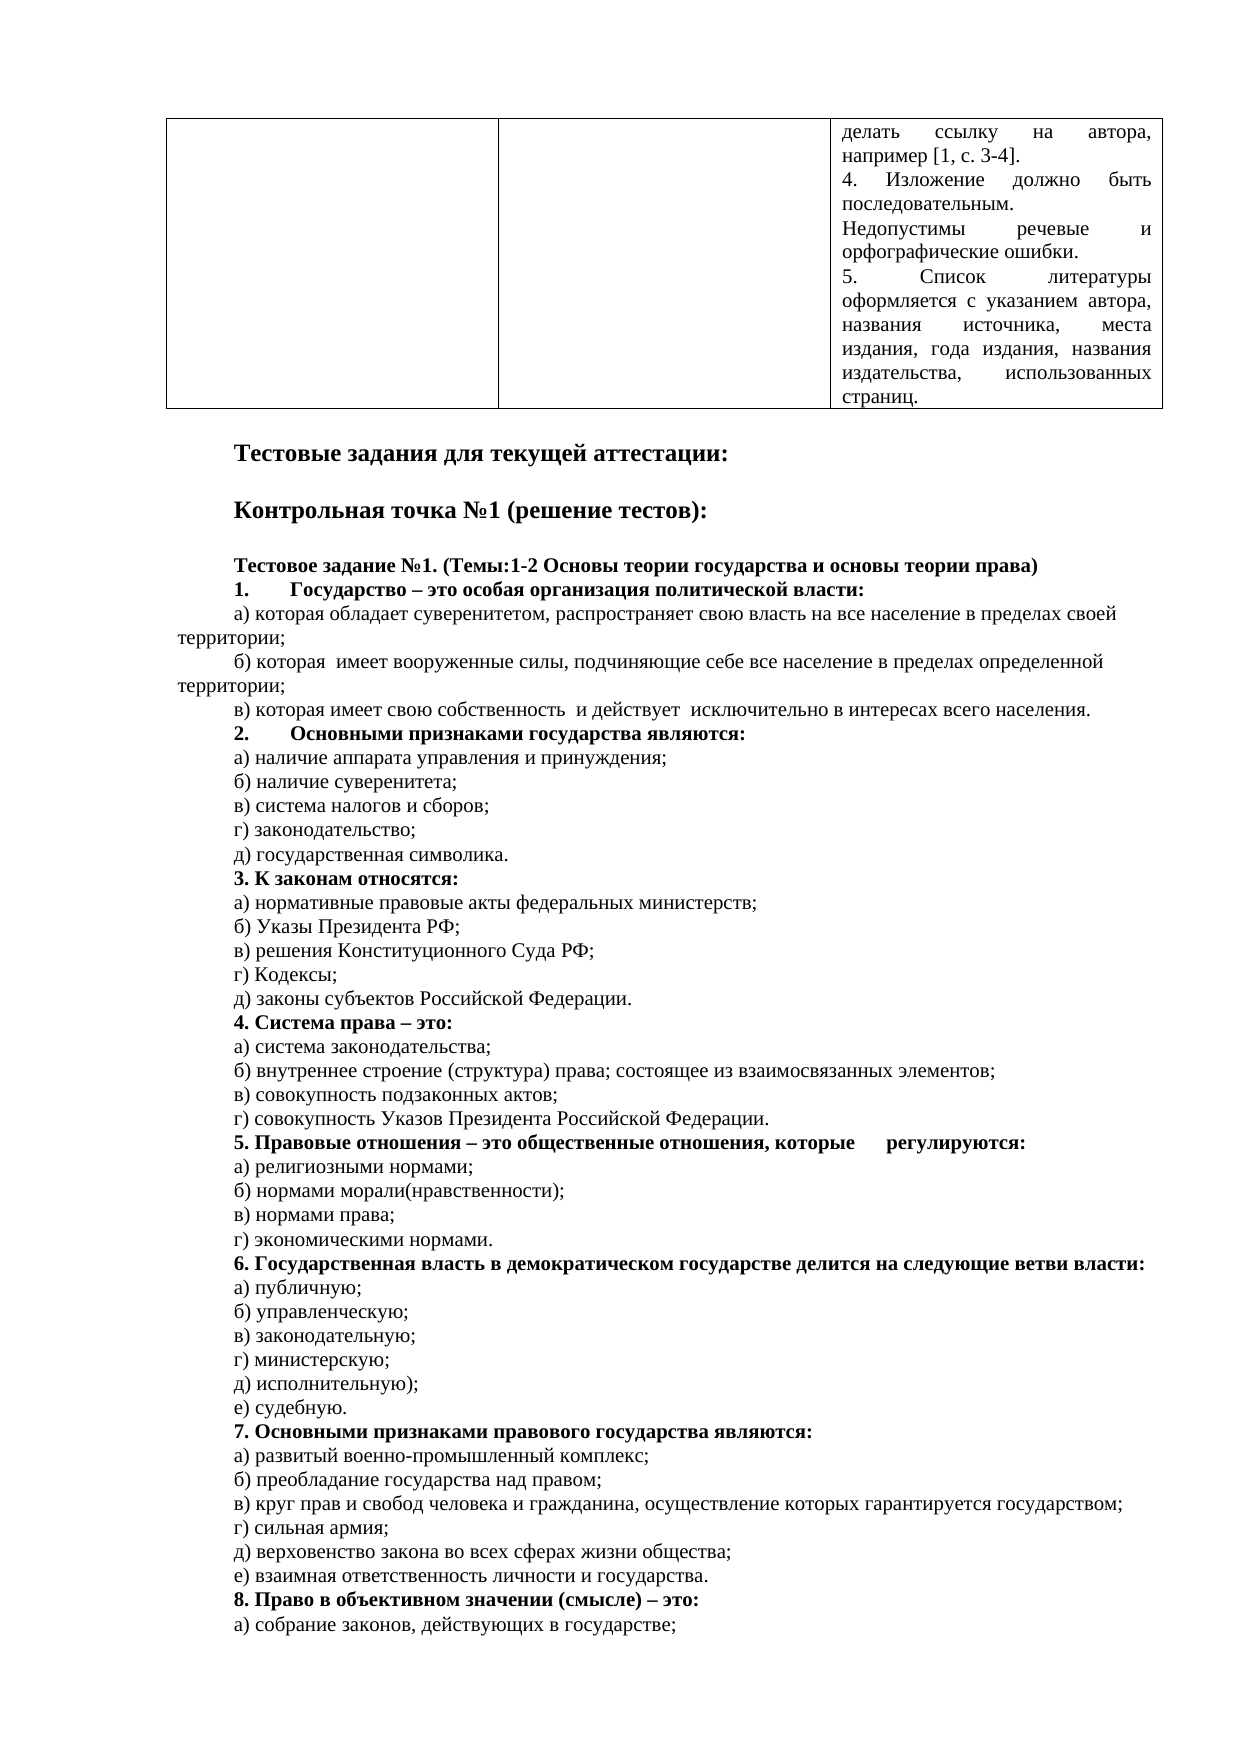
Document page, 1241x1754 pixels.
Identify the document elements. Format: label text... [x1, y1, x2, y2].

text а) которая обладает суверенитетом, распространяет свою власть на все население в пределах своей территории; [177, 601, 1152, 649]
text Тестовое задание №1. (Темы:1-2 Основы теории государства и основы теории права) [177, 553, 1152, 577]
text 5. Правовые отношения – это общественные отношения, которые регулируются: [177, 1130, 1152, 1154]
text 4. Система права – это: [177, 1010, 1152, 1034]
text е) судебную. [177, 1395, 1152, 1419]
text а) публичную; [177, 1274, 1152, 1299]
text Контрольная точка №1 (решение тестов): [177, 495, 1152, 524]
text а) развитый военно-промышленный комплекс; [177, 1443, 1152, 1467]
text г) законодательство; [177, 817, 1152, 841]
text е) взаимная ответственность личности и государства. [177, 1563, 1152, 1587]
text 8. Право в объективном значении (смысле) – это: [177, 1587, 1152, 1611]
text в) нормами права; [177, 1202, 1152, 1226]
text г) Кодексы; [177, 962, 1152, 986]
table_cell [831, 119, 1162, 408]
text г) министерскую; [177, 1347, 1152, 1371]
text г) совокупность Указов Президента Российской Федерации. [177, 1106, 1152, 1130]
text 3. К законам относятся: [177, 866, 1152, 889]
text в) которая имеет свою собственность и действует исключительно в интересах всего населения. [177, 697, 1152, 721]
text б) наличие суверенитета; [177, 769, 1152, 793]
text в) совокупность подзаконных актов; [177, 1082, 1152, 1106]
text д) государственная символика. [177, 841, 1152, 866]
text в) законодательную; [177, 1323, 1152, 1347]
text а) нормативные правовые акты федеральных министерств; [177, 889, 1152, 914]
text б) внутреннее строение (структура) права; состоящее из взаимосвязанных элементов; [177, 1058, 1152, 1082]
text д) исполнительную); [177, 1371, 1152, 1395]
text б) управленческую; [177, 1299, 1152, 1323]
text б) Указы Президента РФ; [177, 914, 1152, 938]
list Основными признаками государства являются: [177, 721, 1152, 745]
text в) решения Конституционного Суда РФ; [177, 938, 1152, 962]
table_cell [499, 119, 830, 408]
text а) система законодательства; [177, 1034, 1152, 1058]
text в) круг прав и свобод человека и гражданина, осуществление которых гарантируется государством; [177, 1491, 1152, 1515]
text д) законы субъектов Российской Федерации. [177, 986, 1152, 1010]
text д) верховенство закона во всех сферах жизни общества; [177, 1539, 1152, 1563]
text б) нормами морали(нравственности); [177, 1178, 1152, 1202]
list Государство – это особая организация политической власти: [177, 577, 1152, 601]
text в) система налогов и сборов; [177, 793, 1152, 817]
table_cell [167, 119, 498, 408]
text г) сильная армия; [177, 1515, 1152, 1539]
text а) собрание законов, действующих в государстве; [177, 1611, 1152, 1636]
text б) преобладание государства над правом; [177, 1467, 1152, 1491]
text а) религиозными нормами; [177, 1154, 1152, 1178]
text г) экономическими нормами. [177, 1226, 1152, 1251]
text 7. Основными признаками правового государства являются: [177, 1419, 1152, 1443]
text б) которая имеет вооруженные силы, подчиняющие себе все население в пределах определенной территории; [177, 649, 1152, 697]
text а) наличие аппарата управления и принуждения; [177, 745, 1152, 769]
text 6. Государственная власть в демократическом государстве делится на следующие ветви власти: [177, 1251, 1152, 1274]
text Тестовые задания для текущей аттестации: [177, 438, 1152, 466]
